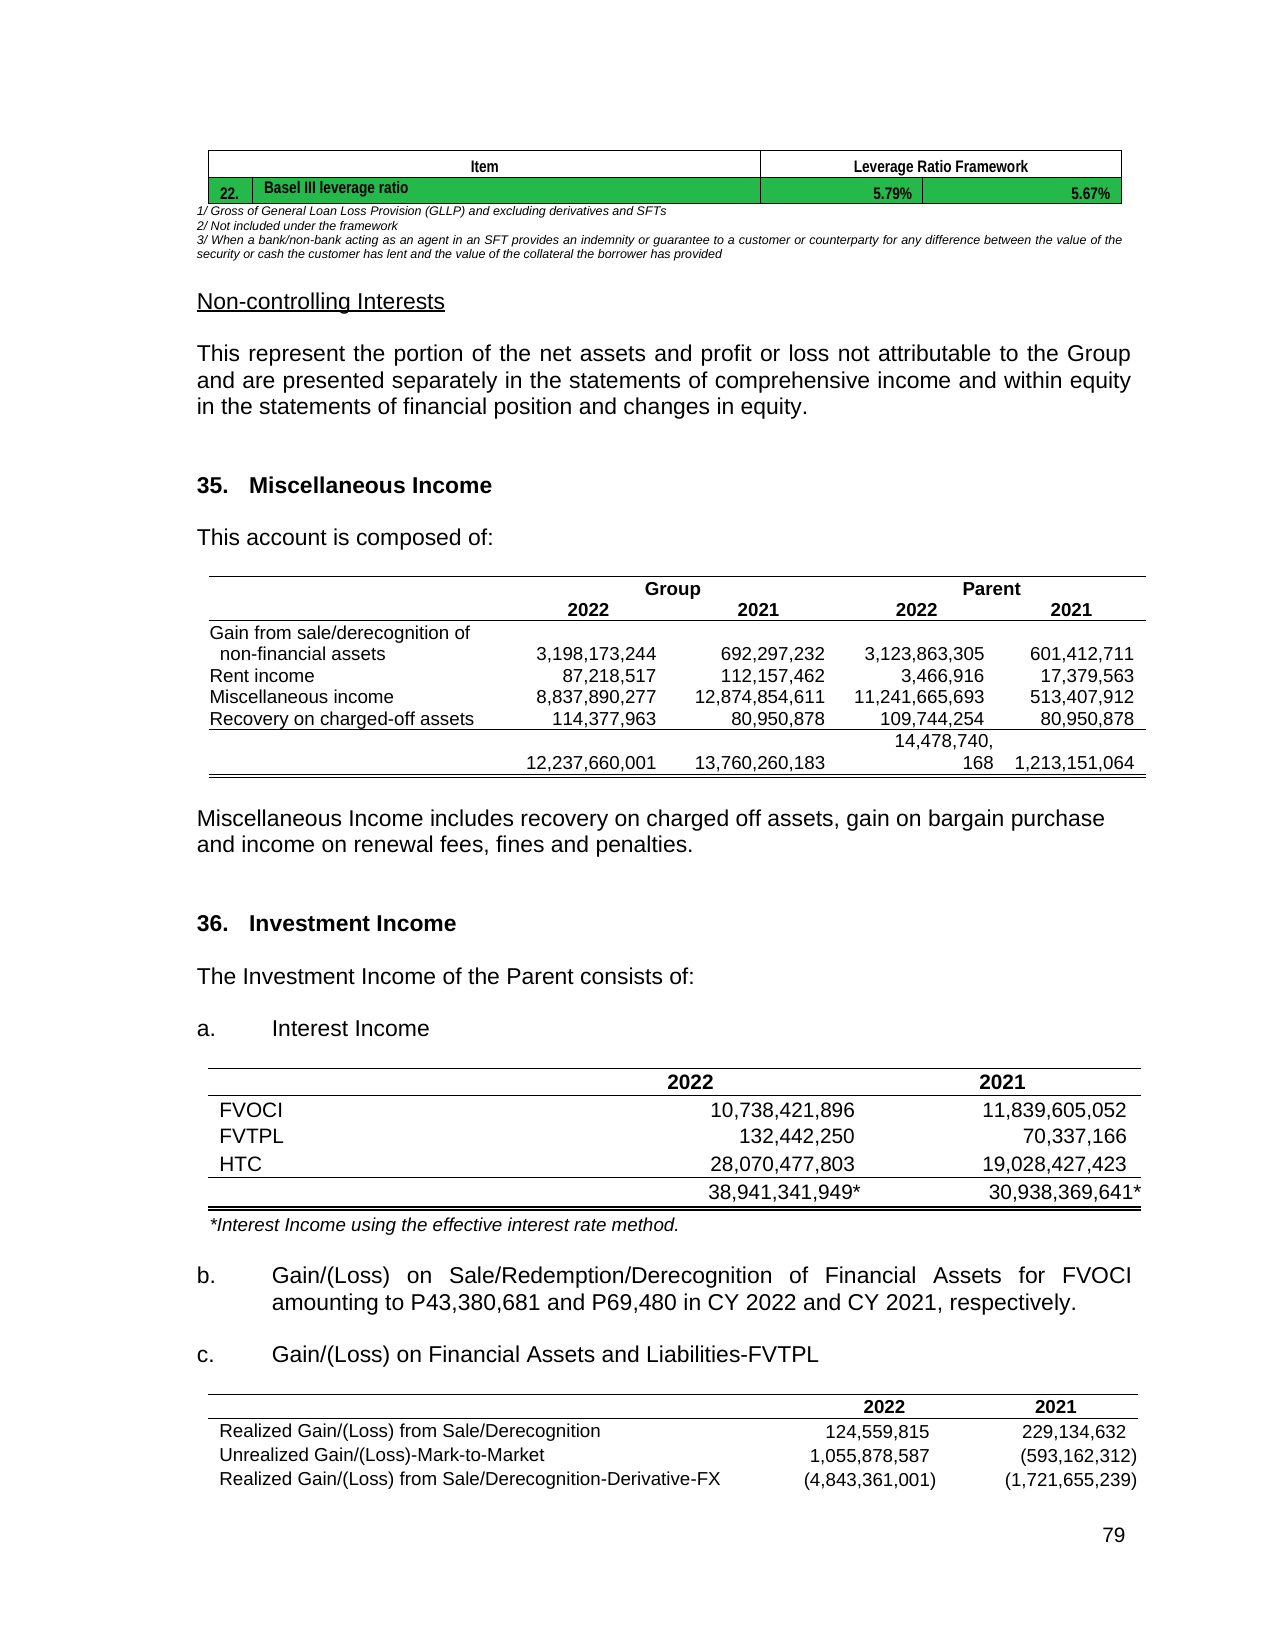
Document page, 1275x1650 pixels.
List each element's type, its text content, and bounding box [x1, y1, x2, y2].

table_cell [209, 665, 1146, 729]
text The Investment Income of the Parent consists of: [197, 963, 1088, 989]
list Gain/(Loss) on Financial Assets and Liabilities-FVTPL [197, 1341, 1132, 1368]
text 3/ When a bank/non-bank acting as an agent in an SFT provides an indemnity or guarantee to a customer or counterparty for any difference between the value of the security or cash the customer has lent and the value of the collateral the borrower has provided [197, 233, 1125, 261]
text 1/ Gross of General Loan Loss Provision (GLLP) and excluding derivatives and SFTs [197, 204, 1125, 218]
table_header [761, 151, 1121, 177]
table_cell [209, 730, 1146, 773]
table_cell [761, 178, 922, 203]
list Gain/(Loss) on Sale/Redemption/Derecognition of Financial Assets for FVOCI amounting to P43,380,681 and P69,480 in CY 2022 and CY 2021, respectively. [197, 1262, 1132, 1315]
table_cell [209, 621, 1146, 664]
text This represent the portion of the net assets and profit or loss not attributable to the Group and are presented separately in the statements of comprehensive income and within equity in the statements of financial position and changes in equity. [197, 340, 1132, 419]
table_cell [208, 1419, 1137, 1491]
list Miscellaneous Income [197, 472, 1132, 498]
text This account is composed of: [197, 523, 1132, 550]
text Non-controlling Interests [197, 288, 1132, 314]
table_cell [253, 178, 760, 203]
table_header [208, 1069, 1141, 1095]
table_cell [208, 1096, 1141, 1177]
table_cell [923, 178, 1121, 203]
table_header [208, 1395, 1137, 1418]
text *Interest Income using the effective interest rate method. [197, 1211, 1132, 1236]
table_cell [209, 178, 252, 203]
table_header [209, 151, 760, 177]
text Miscellaneous Income includes recovery on charged off assets, gain on bargain purchase and income on renewal fees, fines and penalties. [197, 804, 1132, 857]
list Interest Income [197, 1015, 1132, 1042]
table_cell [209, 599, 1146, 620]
text 2/ Not included under the framework [197, 218, 1125, 233]
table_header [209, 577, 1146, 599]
list Investment Income [197, 910, 1132, 936]
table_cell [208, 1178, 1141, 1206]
